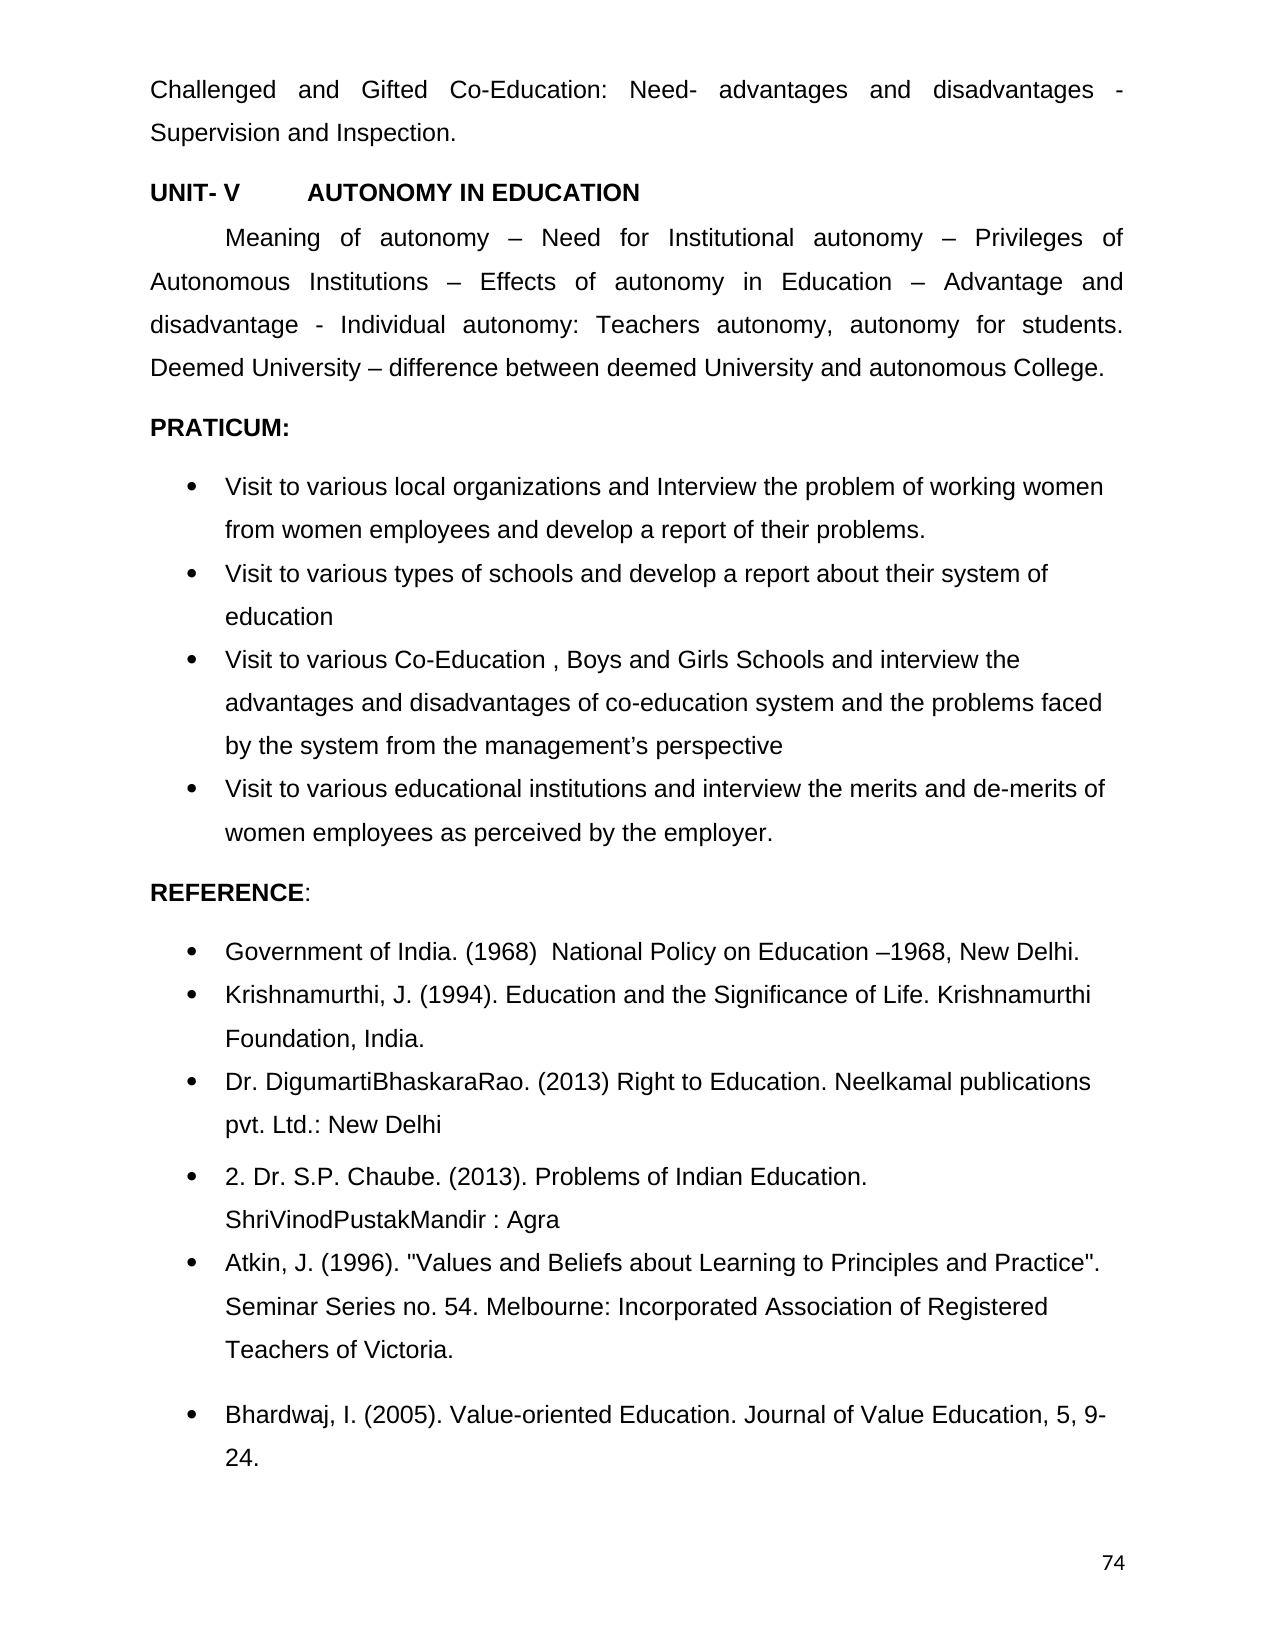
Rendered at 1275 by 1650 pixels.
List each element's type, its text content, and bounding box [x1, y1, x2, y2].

list 2. Dr. S.P. Chaube. (2013). Problems of Indian Education. ShriVinodPustakMandir : Agra [187, 1162, 1125, 1234]
list Visit to various educational institutions and interview the merits and de-merits of women employees as perceived by the employer. [187, 774, 1125, 846]
text Reference: [150, 877, 1125, 906]
list Bhardwaj, I. (2005). Value-oriented Education. Journal of Value Education, 5, 9-24. [187, 1400, 1125, 1472]
list Government of India. (1968) National Policy on Education –1968, New Delhi. [187, 937, 1125, 966]
list Atkin, J. (1996). "Values and Beliefs about Learning to Principles and Practice". Seminar Series no. 54. Melbourne: Incorporated Association of Registered Teachers of Victoria. [187, 1248, 1125, 1363]
text UNIT- V AUTONOMY IN EDUCATION [150, 178, 1125, 207]
list Visit to various types of schools and develop a report about their system of education [187, 559, 1125, 631]
list Visit to various local organizations and Interview the problem of working women from women employees and develop a report of their problems. [187, 472, 1125, 544]
list Visit to various Co-Education , Boys and Girls Schools and interview the advantages and disadvantages of co-education system and the problems faced by the system from the management’s perspective [187, 645, 1125, 760]
list Krishnamurthi, J. (1994). Education and the Significance of Life. Krishnamurthi Foundation, India. [187, 981, 1125, 1052]
list Dr. DigumartiBhaskaraRao. (2013) Right to Education. Neelkamal publications pvt. Ltd.: New Delhi [187, 1067, 1125, 1139]
text PRATICUM: [150, 412, 1125, 441]
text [150, 75, 1125, 147]
text Meaning of autonomy – Need for Institutional autonomy – Privileges of Autonomous Institutions – Effects of autonomy in Education – Advantage and disadvantage - Individual autonomy: Teachers autonomy, autonomy for students. Deemed University – difference between deemed University and autonomous College. [150, 223, 1125, 381]
